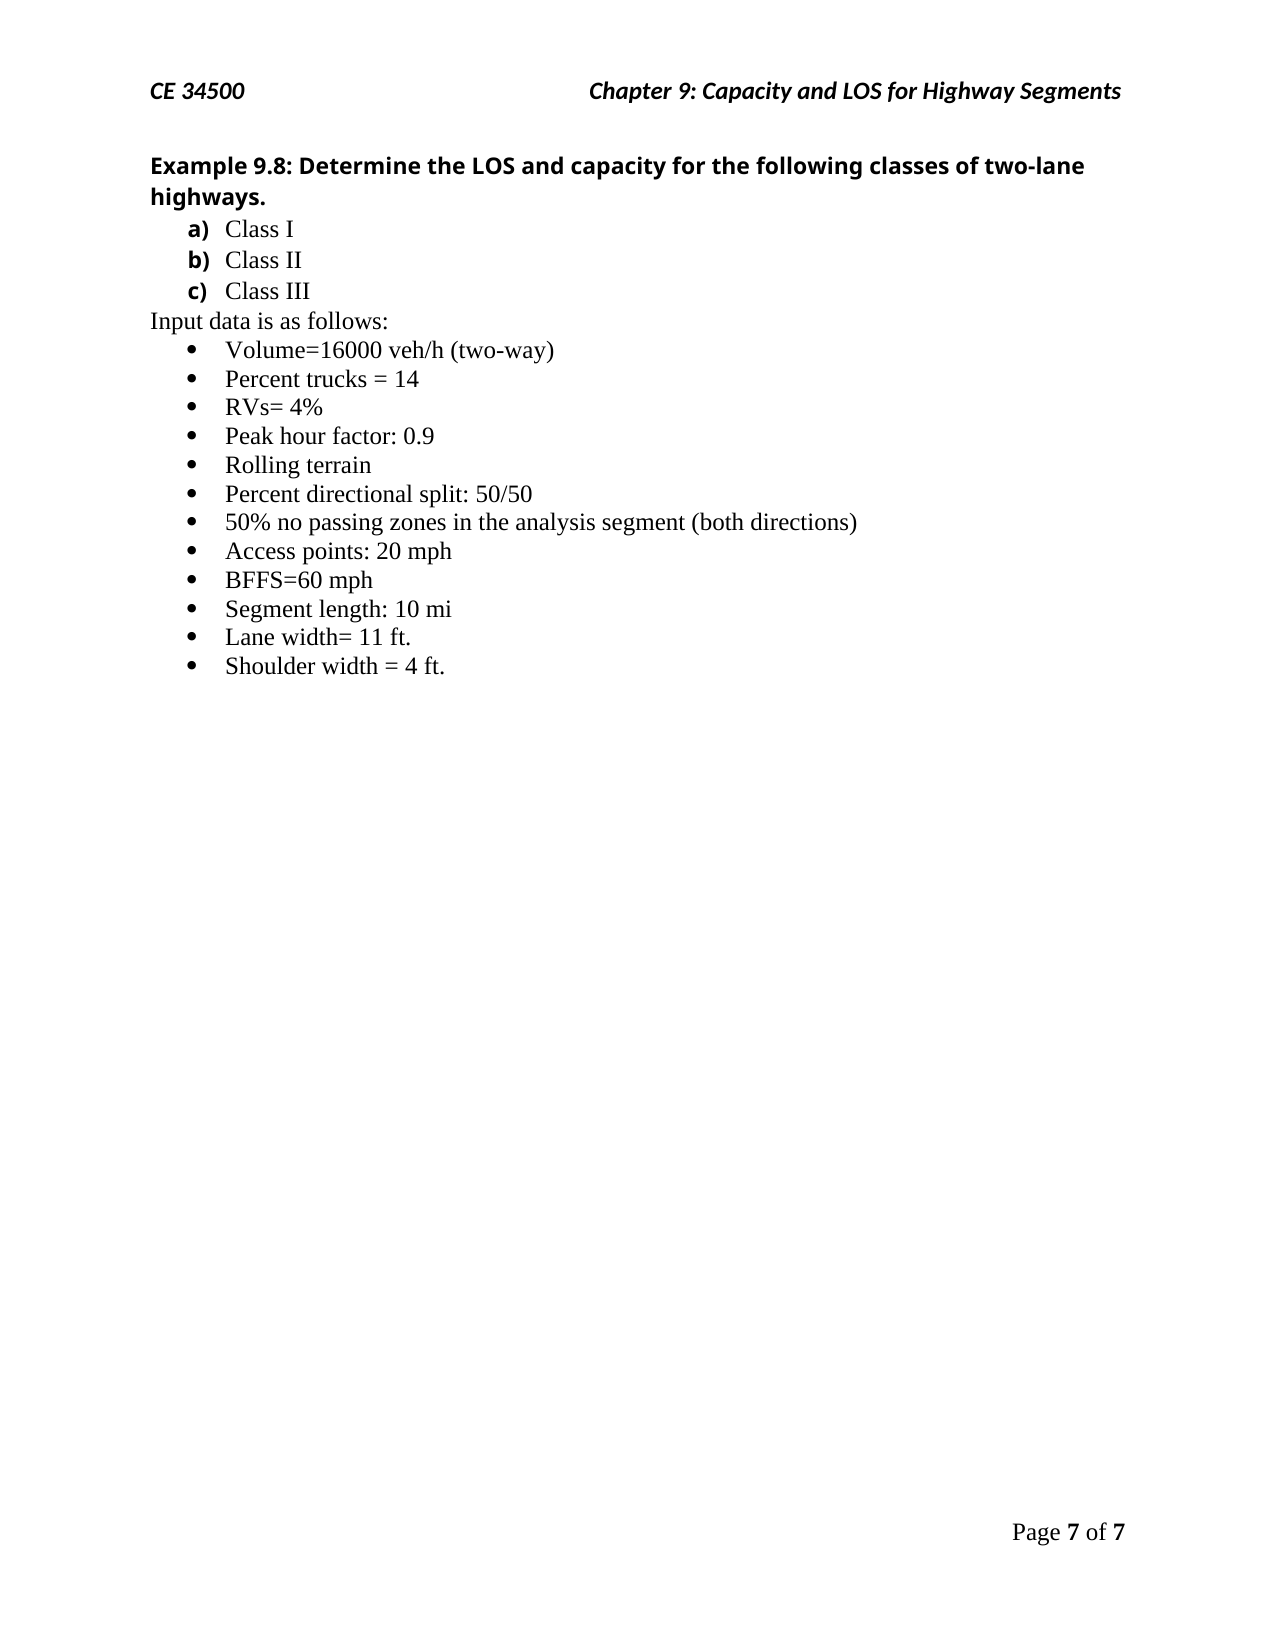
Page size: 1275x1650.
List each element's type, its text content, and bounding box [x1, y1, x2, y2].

list Lane width= 11 ft. [187, 622, 1125, 651]
list Class I [187, 212, 1125, 244]
text Input data is as follows: [150, 306, 1125, 335]
list Percent directional split: 50/50 [187, 479, 1125, 507]
list Volume=16000 veh/h (two-way) [187, 335, 1125, 364]
list Shoulder width = 4 ft. [187, 651, 1125, 680]
list Rolling terrain [187, 450, 1125, 479]
list Percent trucks = 14 [187, 364, 1125, 392]
list 50% no passing zones in the analysis segment (both directions) [187, 507, 1125, 536]
list RVs= 4% [187, 392, 1125, 421]
list Peak hour factor: 0.9 [187, 421, 1125, 450]
text Example 9.8: Determine the LOS and capacity for the following classes of two-lane highways. [150, 150, 1125, 212]
list BFFS=60 mph [187, 565, 1125, 594]
list Class II [187, 244, 1125, 275]
list Access points: 20 mph [187, 536, 1125, 565]
list Class III [187, 275, 1125, 306]
list Segment length: 10 mi [187, 594, 1125, 622]
